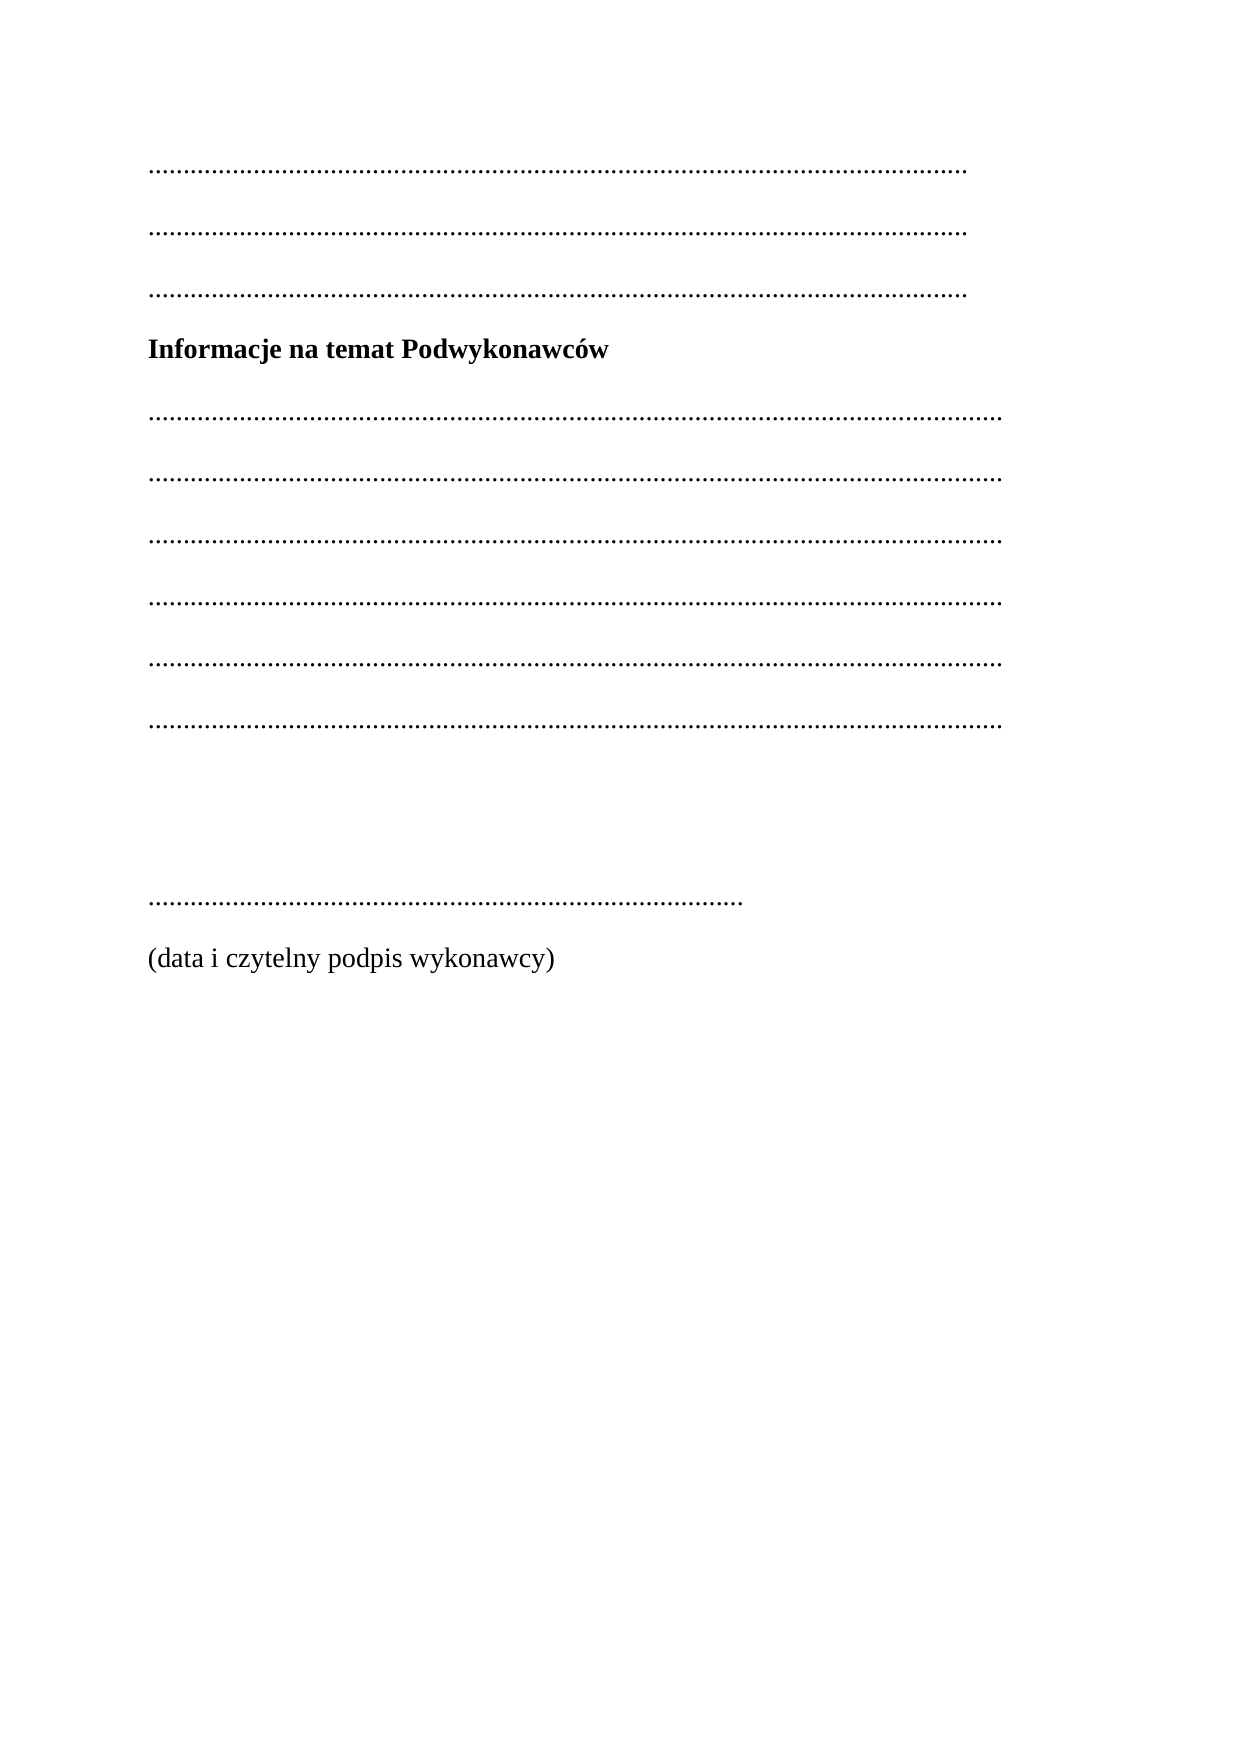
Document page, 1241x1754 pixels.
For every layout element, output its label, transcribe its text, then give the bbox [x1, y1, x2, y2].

text .......................................................................................................................... [148, 455, 1093, 488]
text .......................................................................................................................... [148, 394, 1093, 426]
text .......................................................................................................................... [148, 702, 1093, 734]
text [148, 148, 1093, 180]
text .......................................................................................................................... [148, 578, 1093, 611]
text .......................................................................................................................... [148, 640, 1093, 672]
text ..................................................................................................................... [148, 271, 1093, 303]
text .......................................................................................................................... [148, 517, 1093, 549]
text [148, 209, 1093, 242]
text Informacje na temat Podwykonawców [148, 332, 1093, 365]
text ..................................................................................... [148, 879, 1093, 911]
text (data i czytelny podpis wykonawcy) [148, 941, 1093, 973]
